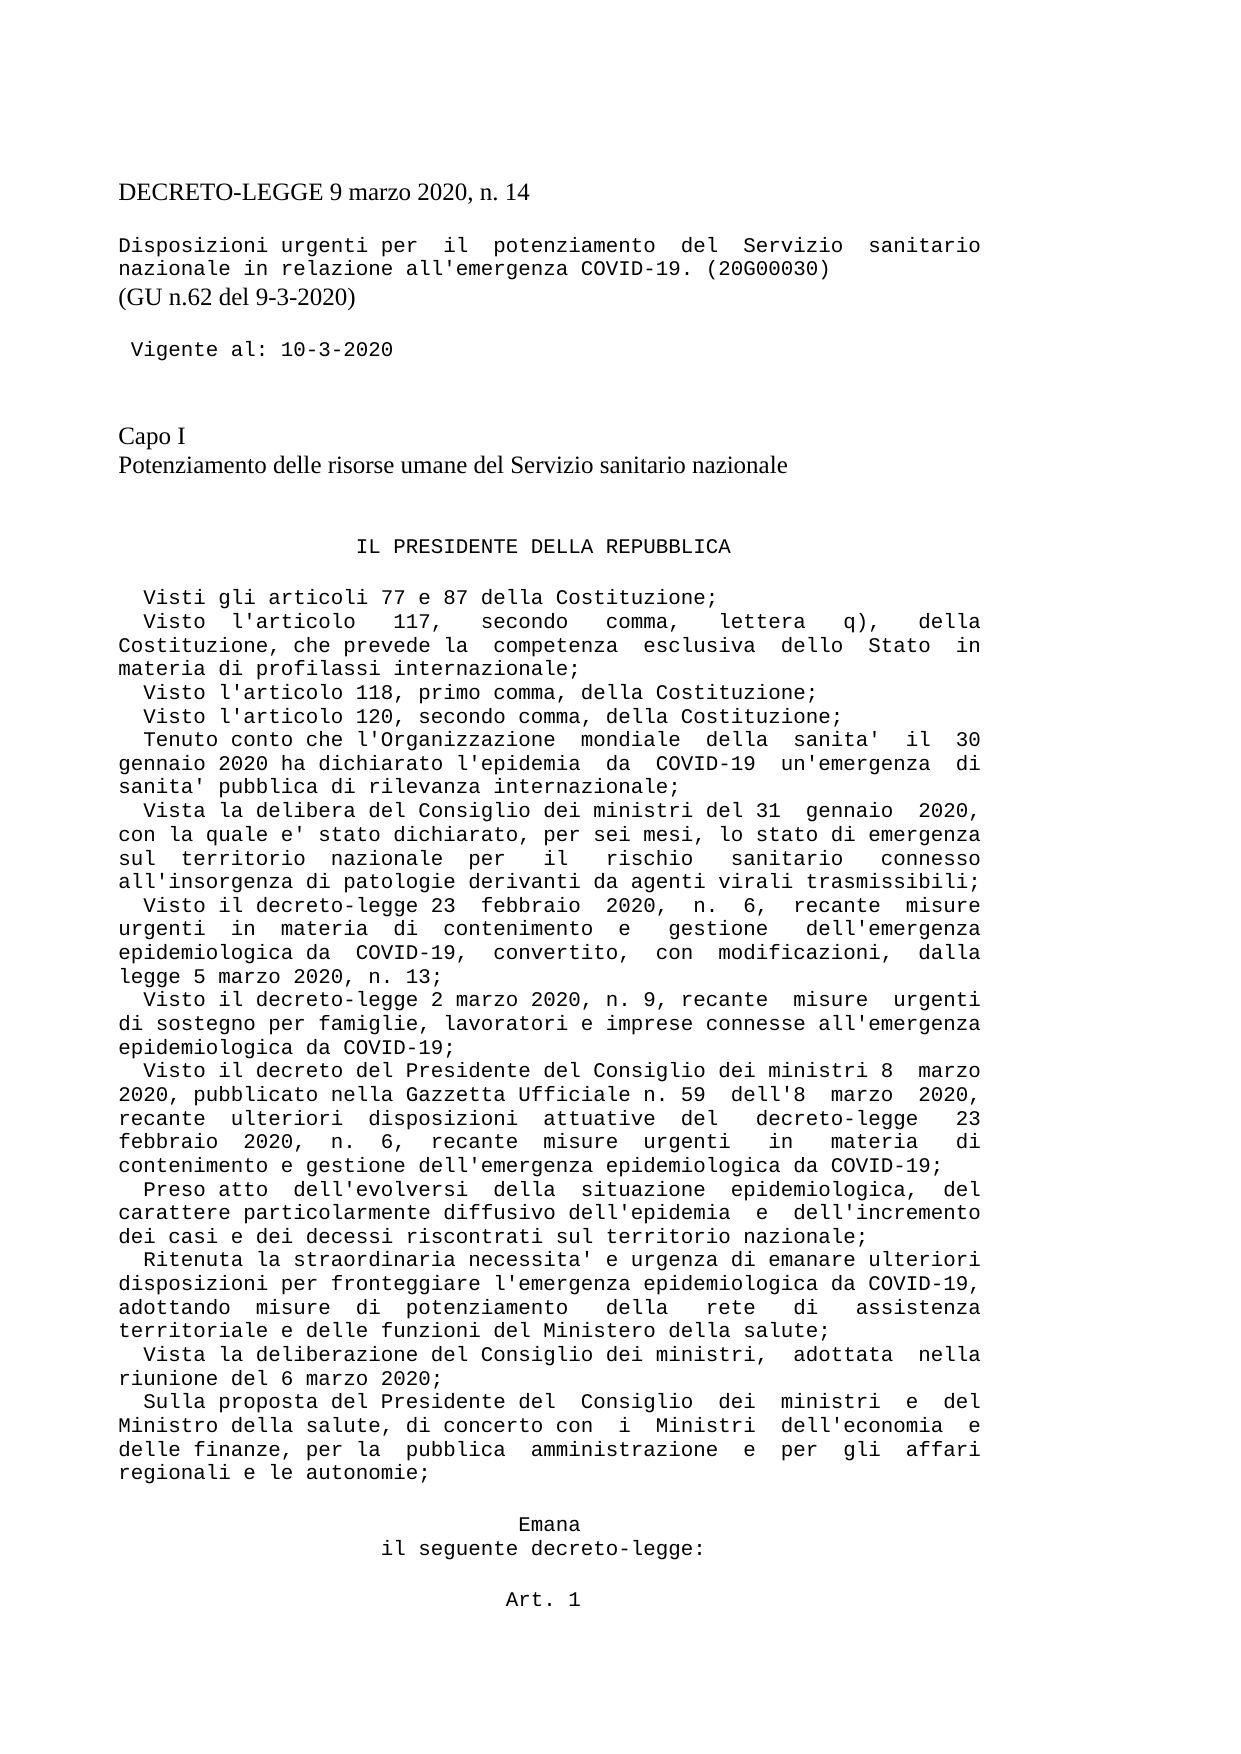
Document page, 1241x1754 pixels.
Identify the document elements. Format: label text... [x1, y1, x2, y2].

text Visto il decreto-legge 23 febbraio 2020, n. 6, recante misure [118, 895, 1122, 918]
text Ritenuta la straordinaria necessita' e urgenza di emanare ulteriori [118, 1249, 1122, 1273]
text riunione del 6 marzo 2020; [118, 1368, 1122, 1391]
text carattere particolarmente diffusivo dell'epidemia e dell'incremento [118, 1202, 1122, 1226]
text Vista la deliberazione del Consiglio dei ministri, adottata nella [118, 1344, 1122, 1368]
text di sostegno per famiglie, lavoratori e imprese connesse all'emergenza [118, 1013, 1122, 1037]
text gennaio 2020 ha dichiarato l'epidemia da COVID-19 un'emergenza di [118, 753, 1122, 777]
text il seguente decreto-legge: [118, 1538, 1122, 1561]
text 2020, pubblicato nella Gazzetta Ufficiale n. 59 dell'8 marzo 2020, [118, 1084, 1122, 1108]
text Visto il decreto del Presidente del Consiglio dei ministri 8 marzo [118, 1060, 1122, 1084]
text dei casi e dei decessi riscontrati sul territorio nazionale; [118, 1226, 1122, 1249]
text sanita' pubblica di rilevanza internazionale; [118, 777, 1122, 800]
text regionali e le autonomie; [118, 1462, 1122, 1486]
text recante ulteriori disposizioni attuative del decreto-legge 23 [118, 1108, 1122, 1131]
text Vista la delibera del Consiglio dei ministri del 31 gennaio 2020, [118, 800, 1122, 824]
text (GU n.62 del 9-3-2020) [118, 282, 1122, 311]
text con la quale e' stato dichiarato, per sei mesi, lo stato di emergenza [118, 824, 1122, 847]
text legge 5 marzo 2020, n. 13; [118, 966, 1122, 989]
text urgenti in materia di contenimento e gestione dell'emergenza [118, 918, 1122, 942]
text nazionale in relazione all'emergenza COVID-19. (20G00030) [118, 258, 1122, 282]
text Visto il decreto-legge 2 marzo 2020, n. 9, recante misure urgenti [118, 989, 1122, 1013]
text IL PRESIDENTE DELLA REPUBBLICA [118, 536, 1122, 559]
text DECRETO-LEGGE 9 marzo 2020, n. 14 [118, 177, 1122, 206]
text Visto l'articolo 117, secondo comma, lettera q), della [118, 611, 1122, 635]
text epidemiologica da COVID-19; [118, 1037, 1122, 1060]
text Disposizioni urgenti per il potenziamento del Servizio sanitario [118, 235, 1122, 258]
text Vigente al: 10-3-2020 [118, 339, 1122, 363]
text Visto l'articolo 120, secondo comma, della Costituzione; [118, 706, 1122, 729]
text territoriale e delle funzioni del Ministero della salute; [118, 1320, 1122, 1344]
text Preso atto dell'evolversi della situazione epidemiologica, del [118, 1178, 1122, 1202]
text adottando misure di potenziamento della rete di assistenza [118, 1297, 1122, 1320]
text Ministro della salute, di concerto con i Ministri dell'economia e [118, 1415, 1122, 1439]
text materia di profilassi internazionale; [118, 658, 1122, 682]
text Capo I Potenziamento delle risorse umane del Servizio sanitario nazionale [118, 421, 1122, 478]
text Visti gli articoli 77 e 87 della Costituzione; [118, 587, 1122, 611]
text sul territorio nazionale per il rischio sanitario connesso [118, 847, 1122, 871]
text Art. 1 [118, 1589, 1122, 1613]
text all'insorgenza di patologie derivanti da agenti virali trasmissibili; [118, 871, 1122, 895]
text Sulla proposta del Presidente del Consiglio dei ministri e del [118, 1391, 1122, 1415]
text Tenuto conto che l'Organizzazione mondiale della sanita' il 30 [118, 729, 1122, 753]
text epidemiologica da COVID-19, convertito, con modificazioni, dalla [118, 942, 1122, 966]
text Costituzione, che prevede la competenza esclusiva dello Stato in [118, 635, 1122, 658]
text disposizioni per fronteggiare l'emergenza epidemiologica da COVID-19, [118, 1273, 1122, 1297]
text febbraio 2020, n. 6, recante misure urgenti in materia di [118, 1131, 1122, 1155]
text Visto l'articolo 118, primo comma, della Costituzione; [118, 682, 1122, 706]
text Emana [118, 1514, 1122, 1538]
text delle finanze, per la pubblica amministrazione e per gli affari [118, 1439, 1122, 1462]
text contenimento e gestione dell'emergenza epidemiologica da COVID-19; [118, 1155, 1122, 1178]
